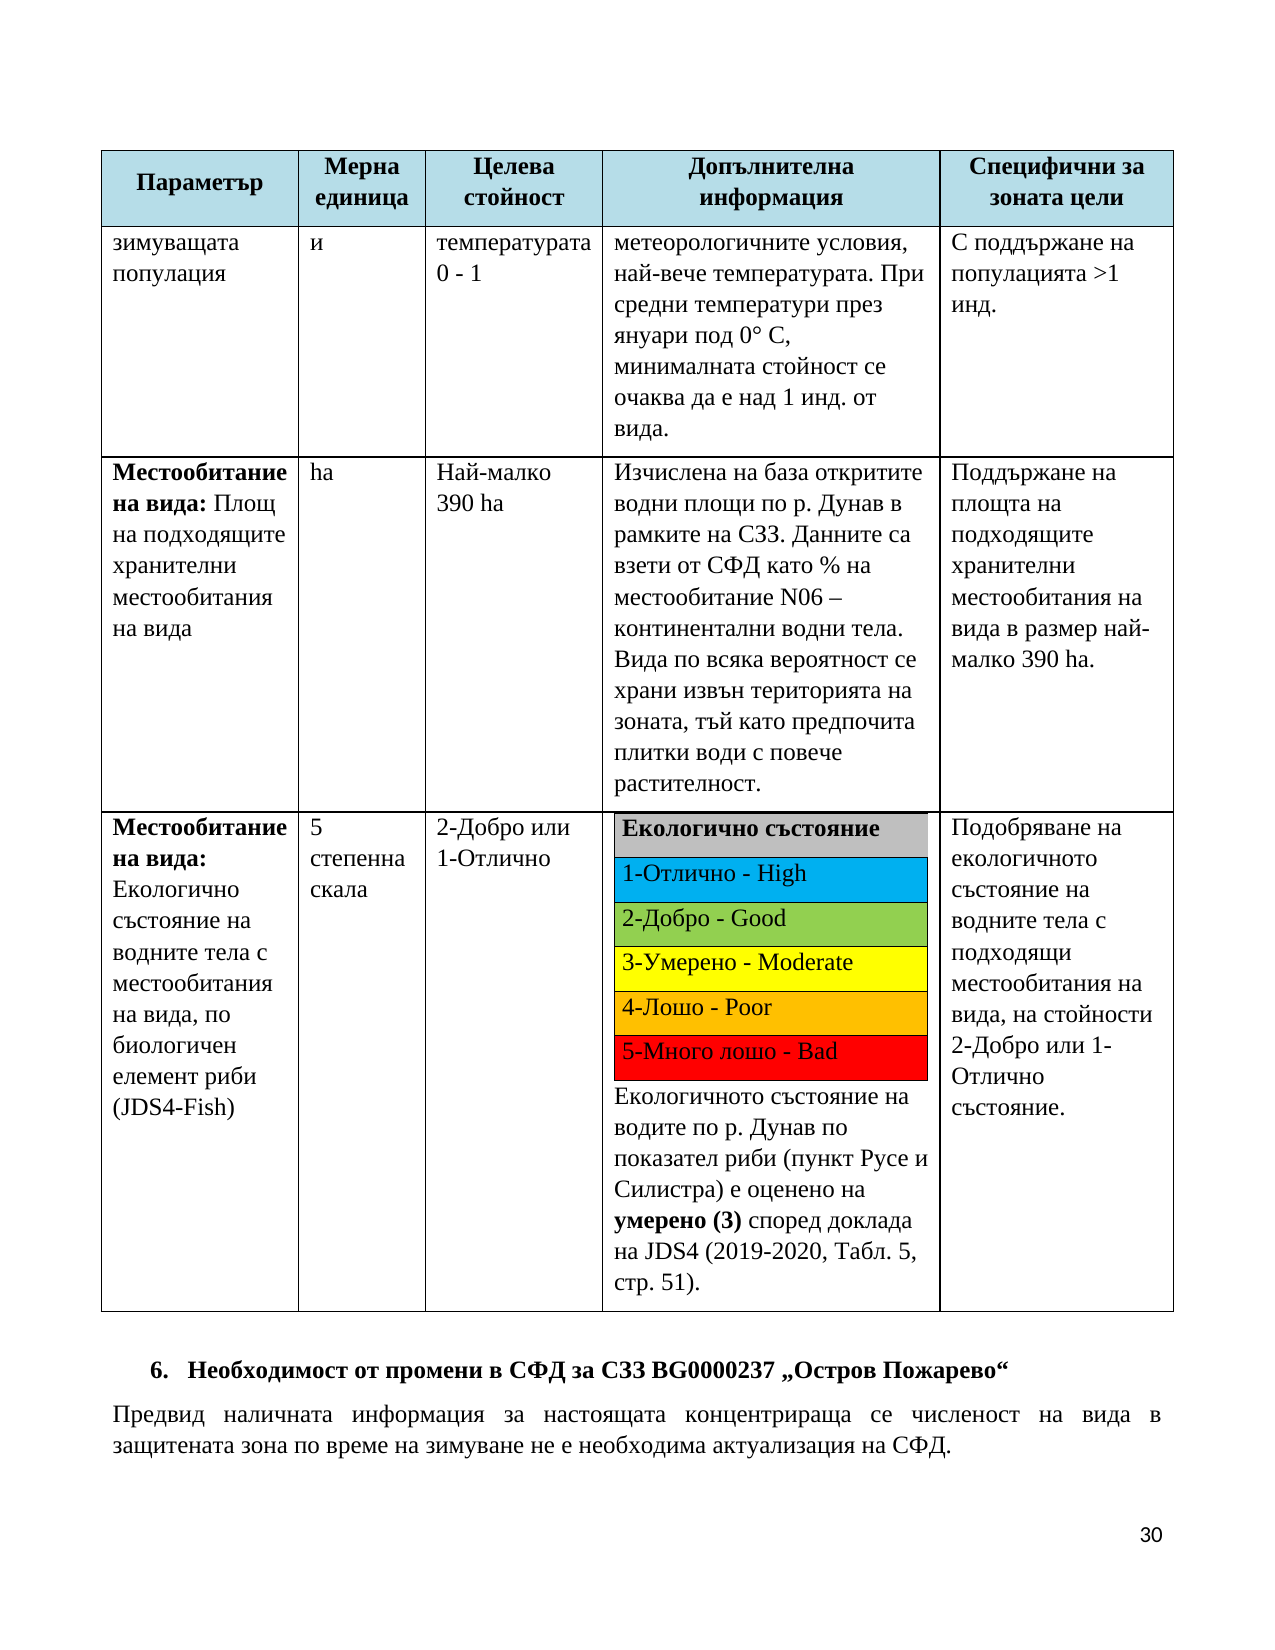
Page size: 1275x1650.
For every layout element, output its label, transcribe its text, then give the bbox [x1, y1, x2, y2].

text Предвид наличната информация за настоящата концентрираща се численост на вида в защитената зона по време на зимуване не е необходима актуализация на СФД. [112, 1399, 1162, 1459]
table_cell Изчислена на база откритите водни площи по р. Дунав в рамките на СЗЗ. Данните са взети от СФД като % на местообитание N06 – континентални водни тела. Вида по всяка вероятност се храни извън територията на зоната, тъй като предпочита плитки води с повече растителност. [603, 458, 939, 811]
table_cell ha [299, 458, 425, 811]
table_cell Подобряване на екологичното състояние на водните тела с подходящи местообитания на вида, на стойности 2-Добро или 1-Отлично състояние. [941, 813, 1173, 1311]
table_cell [941, 227, 1173, 456]
table_cell 5 степенна скала [299, 813, 425, 1311]
table_header Допълнителна информация [603, 151, 939, 226]
table_cell В зависимост от температурата 0 - 1 [426, 227, 602, 456]
table_cell Екологичното състояние на водите по р. Дунав по показател риби (пункт Русе и Силистра) е оценено на умерено (3) според доклада на JDS4 (2019-2020, Табл. 5, стр. 51). [603, 813, 939, 1311]
list Необходимост от промени в СФД за СЗЗ BG0000237 „Остров Пожарево“ [150, 1355, 1162, 1384]
table_cell Местообитание на вида: Площ на подходящите хранителни местообитания на вида [102, 458, 298, 811]
table_header Специфични за зоната цели [941, 151, 1173, 226]
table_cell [102, 227, 298, 456]
table_cell Местообитание на вида: Екологично състояние на водните тела с местообитания на вида, по биологичен елемент риби (JDS4-Fish) [102, 813, 298, 1311]
table_cell 2-Добро или 1-Отлично [426, 813, 602, 1311]
table_cell Най-малко 390 ha [426, 458, 602, 811]
table_header Мерна единица [299, 151, 425, 226]
table_header Целева стойност [426, 151, 602, 226]
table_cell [603, 227, 939, 456]
table_cell Брой индивиди [299, 227, 425, 456]
table_header Параметър [102, 151, 298, 226]
table_cell Поддържане на площта на подходящите хранителни местообитания на вида в размер най-малко 390 ha. [941, 458, 1173, 811]
